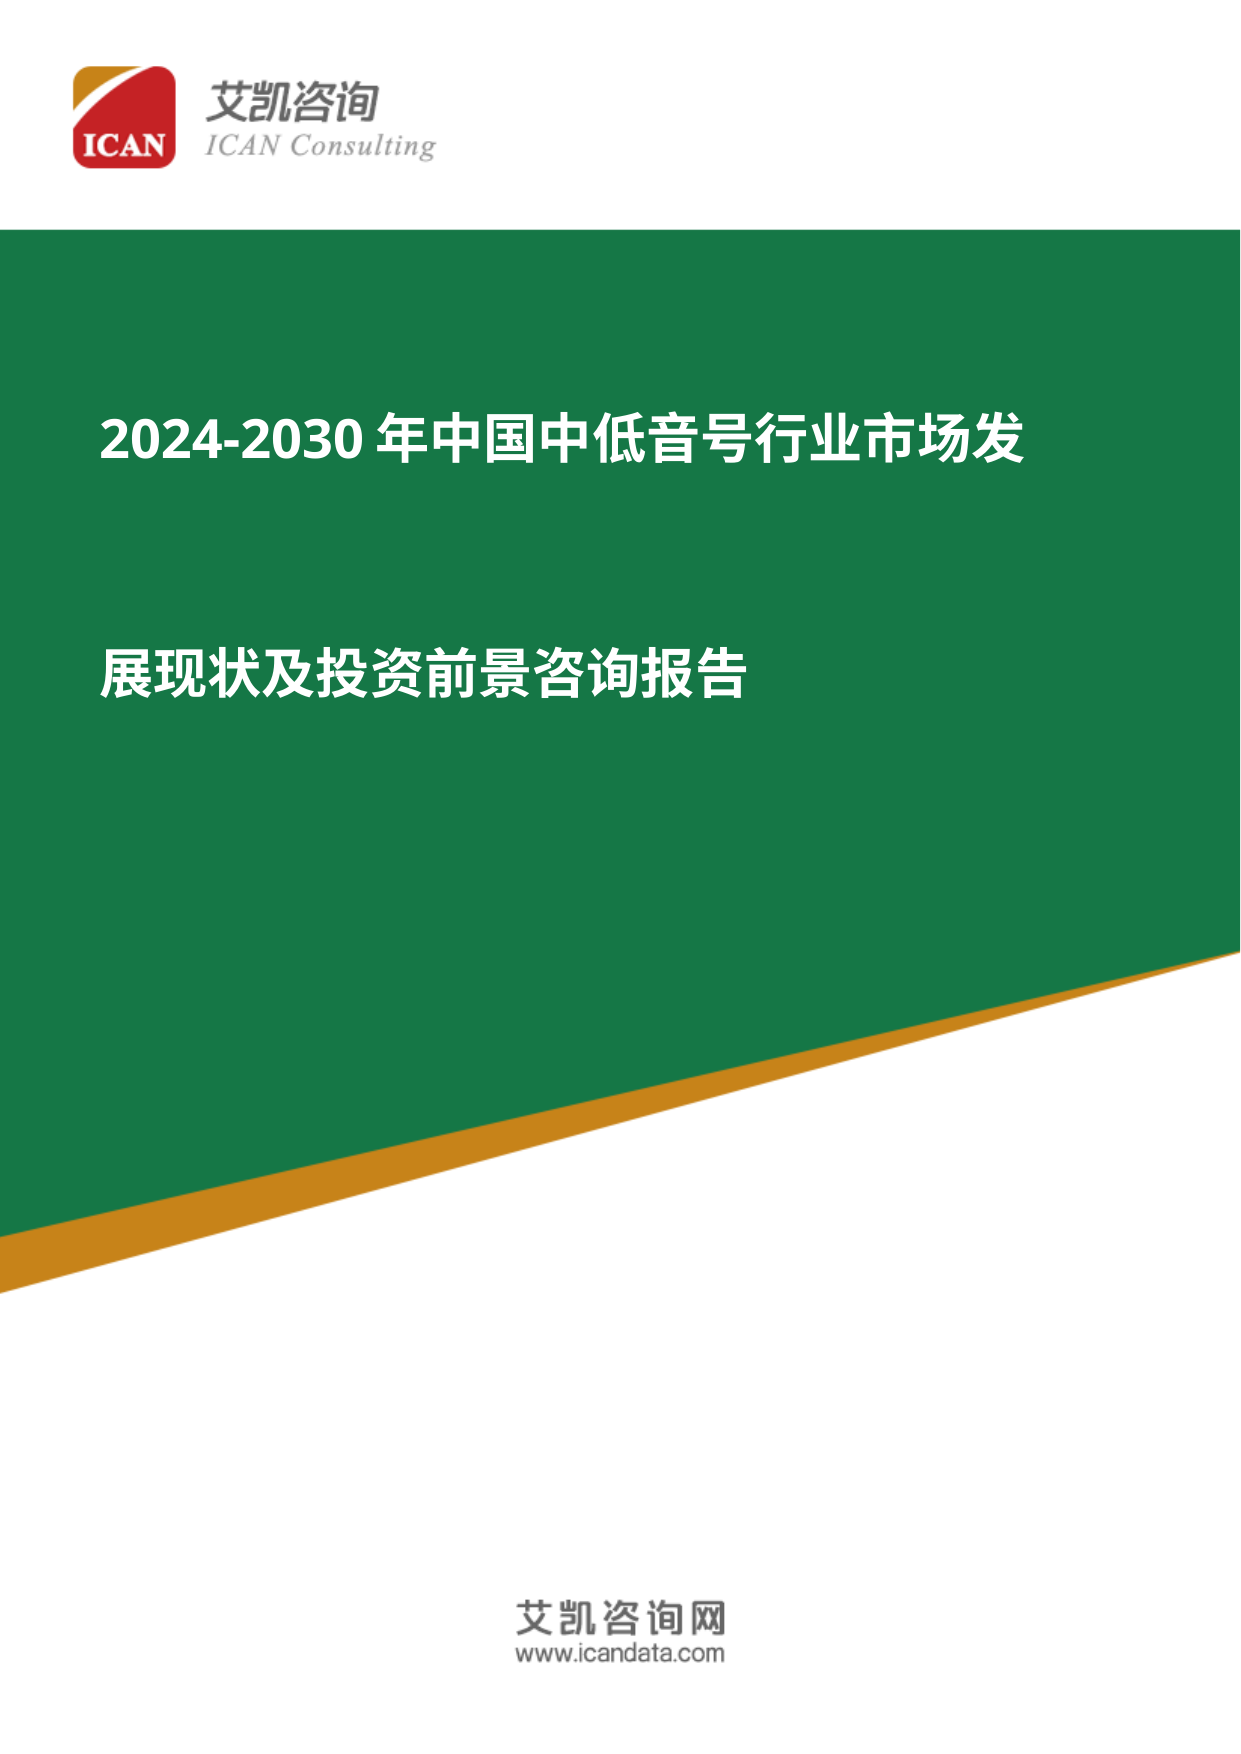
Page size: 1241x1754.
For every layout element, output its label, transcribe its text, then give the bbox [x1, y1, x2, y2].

picture [0, 5, 1241, 1754]
subtitle 2024-2030年中国中低音号行业市场发展现状及投资前景咨询报告 [99, 386, 1053, 718]
